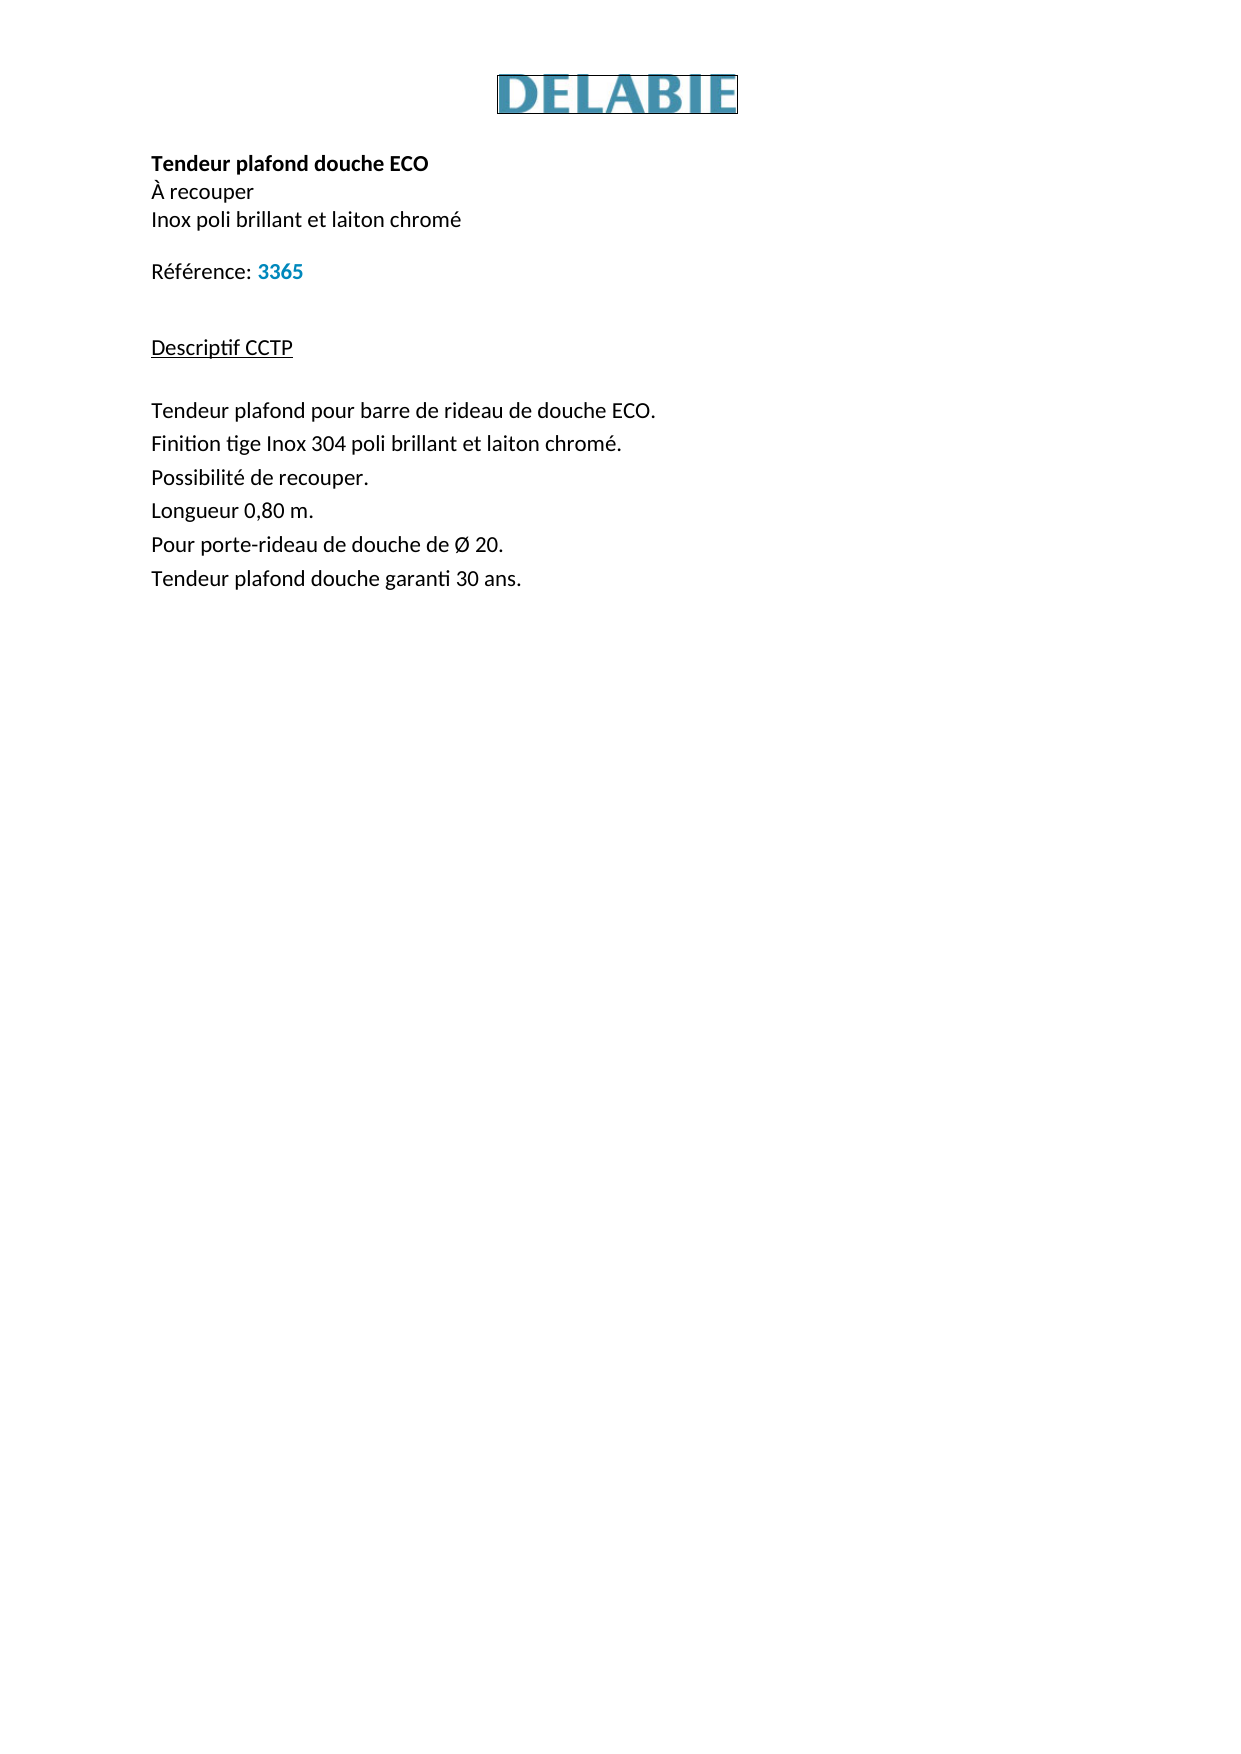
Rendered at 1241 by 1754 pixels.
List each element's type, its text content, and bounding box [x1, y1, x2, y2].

picture [498, 76, 737, 113]
text Inox poli brillant et laiton chromé [151, 205, 1084, 233]
text Longueur 0,80 m. [151, 497, 1084, 525]
text Possibilité de recouper. [151, 463, 1084, 491]
text Tendeur plafond douche ECO [151, 149, 1084, 177]
text Tendeur plafond pour barre de rideau de douche ECO. [151, 396, 1084, 424]
text Descriptif CCTP [151, 333, 1084, 361]
text Finition tige Inox 304 poli brillant et laiton chromé. [151, 429, 1084, 458]
text Tendeur plafond douche garanti 30 ans. [151, 564, 1084, 592]
text À recouper [151, 177, 1084, 205]
text Pour porte-rideau de douche de Ø 20. [151, 530, 1084, 558]
text Référence: 3365 [151, 257, 1084, 285]
